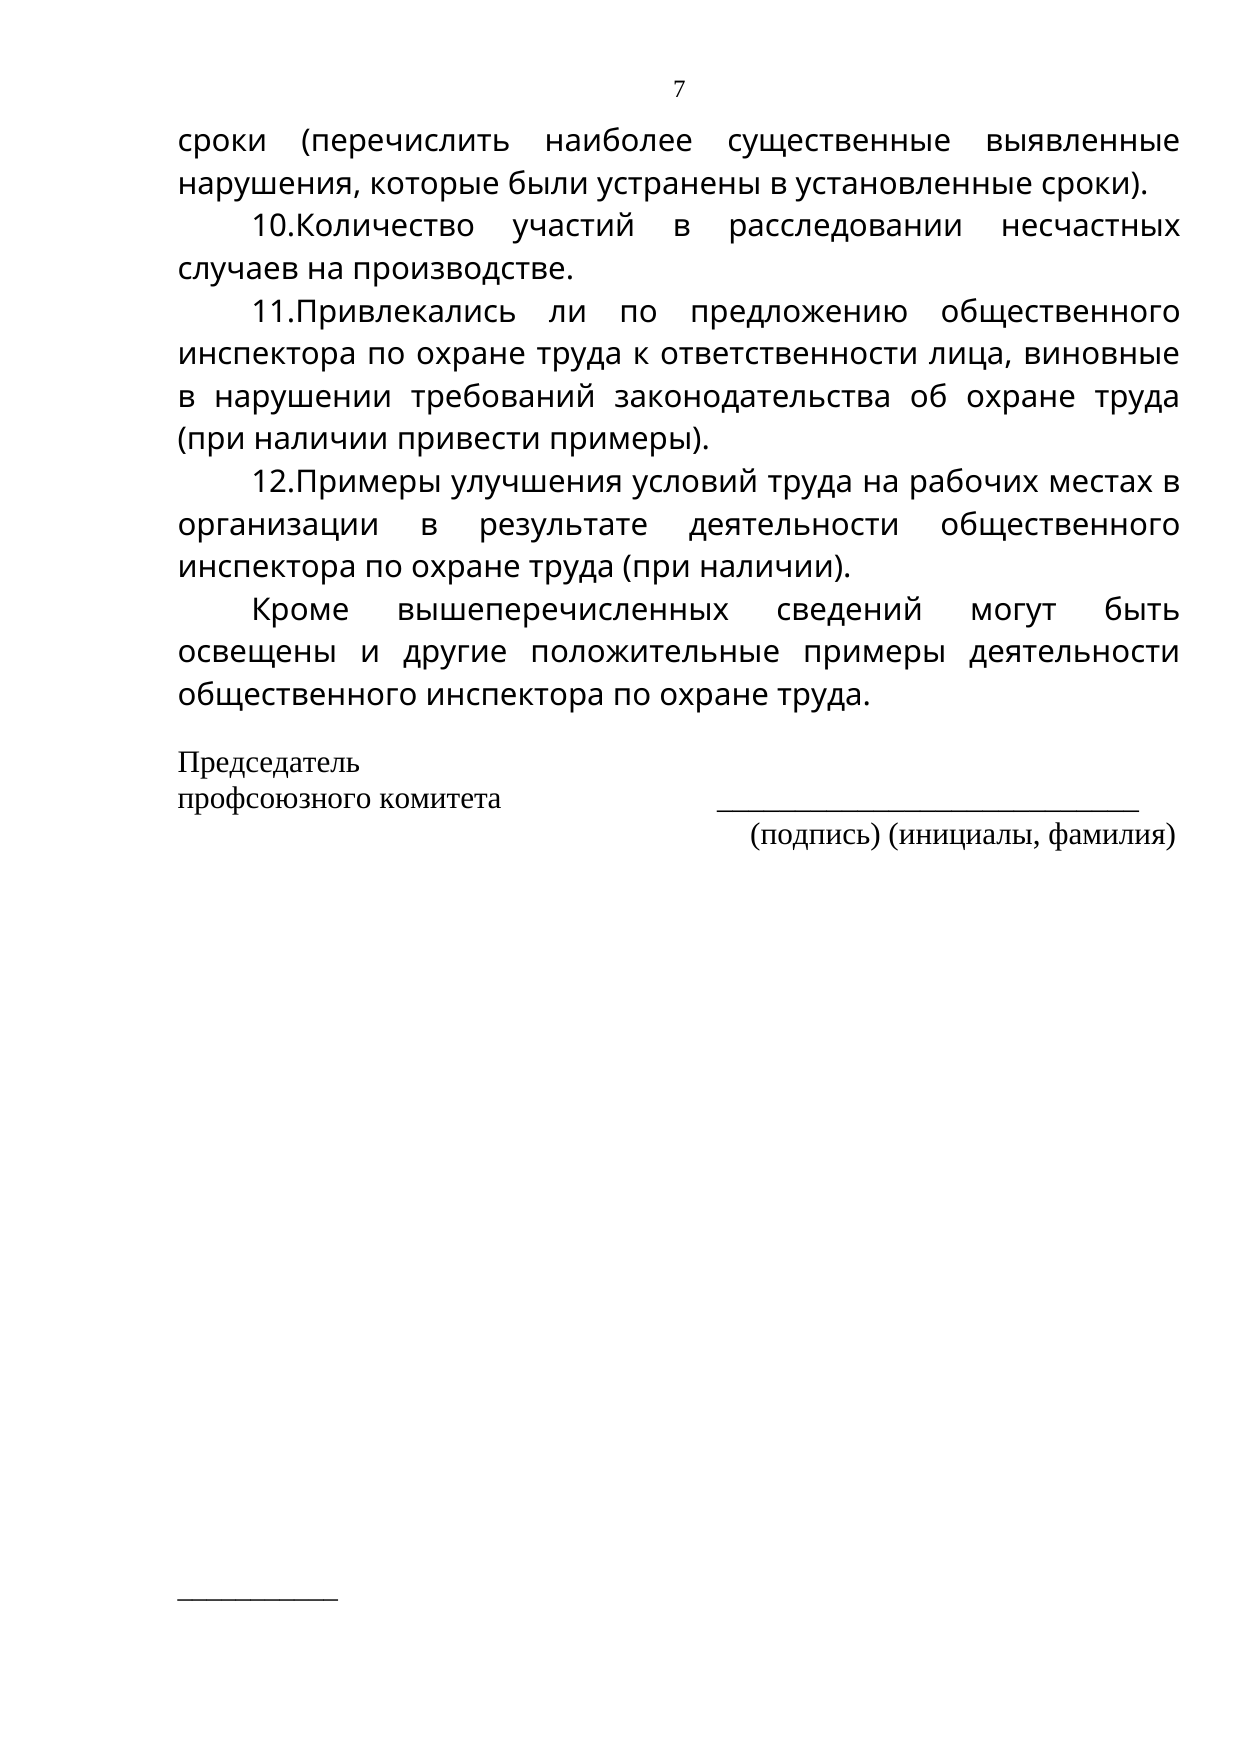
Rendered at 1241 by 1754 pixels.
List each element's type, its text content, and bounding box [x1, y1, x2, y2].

text 10.Количество участий в расследовании несчастных случаев на производстве. [177, 203, 1181, 288]
text 11.Привлекались ли по предложению общественного инспектора по охране труда к ответственности лица, виновные в нарушении требований законодательства об охране труда (при наличии привести примеры). [177, 288, 1181, 459]
text профсоюзного комитета ___________________________ [177, 779, 1181, 815]
text (подпись) (инициалы, фамилия) [177, 815, 1181, 851]
text Председатель [177, 743, 1181, 779]
text Кроме вышеперечисленных сведений могут быть освещены и другие положительные примеры деятельности общественного инспектора по охране труда. [177, 587, 1181, 714]
text ___________ [177, 1570, 1181, 1603]
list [177, 118, 1181, 203]
text 12.Примеры улучшения условий труда на рабочих местах в организации в результате деятельности общественного инспектора по охране труда (при наличии). [177, 459, 1181, 587]
